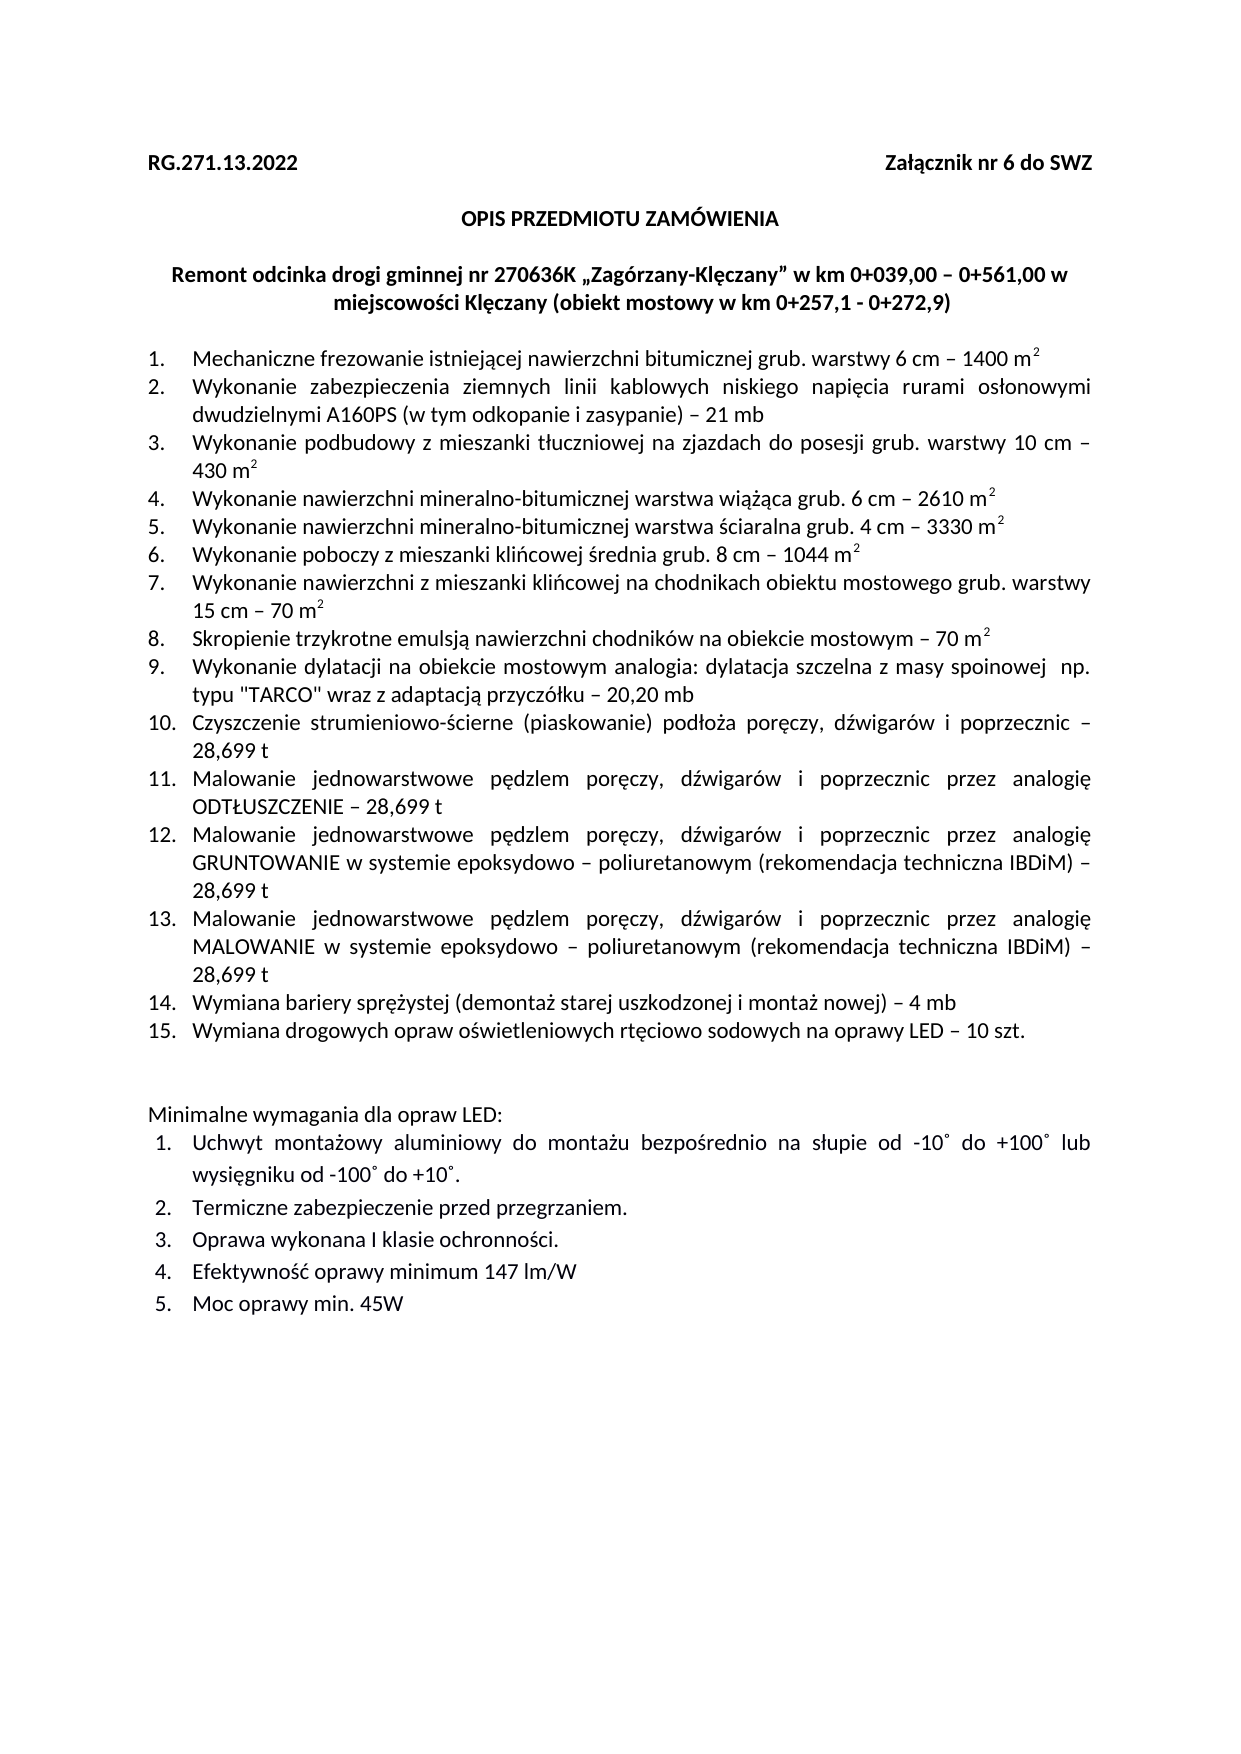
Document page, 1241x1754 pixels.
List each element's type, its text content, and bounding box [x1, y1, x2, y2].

list Skropienie trzykrotne emulsją nawierzchni chodników na obiekcie mostowym – 70 m2 [148, 624, 1093, 652]
list Wykonanie zabezpieczenia ziemnych linii kablowych niskiego napięcia rurami osłonowymi dwudzielnymi A160PS (w tym odkopanie i zasypanie) – 21 mb [148, 372, 1093, 428]
list Wykonanie podbudowy z mieszanki tłuczniowej na zjazdach do posesji grub. warstwy 10 cm – 430 m2 [148, 428, 1093, 484]
text OPIS PRZEDMIOTU ZAMÓWIENIA [148, 204, 1093, 232]
list Oprawa wykonana I klasie ochronności. [154, 1225, 1093, 1253]
list Wykonanie nawierzchni mineralno-bitumicznej warstwa ściaralna grub. 4 cm – 3330 m2 [148, 512, 1093, 540]
list Malowanie jednowarstwowe pędzlem poręczy, dźwigarów i poprzecznic przez analogię ODTŁUSZCZENIE – 28,699 t [148, 764, 1093, 820]
list Wykonanie dylatacji na obiekcie mostowym analogia: dylatacja szczelna z masy spoinowej np. typu "TARCO" wraz z adaptacją przyczółku – 20,20 mb [148, 652, 1093, 708]
text RG.271.13.2022 Załącznik nr 6 do SWZ [148, 148, 1093, 176]
list Wykonanie nawierzchni z mieszanki klińcowej na chodnikach obiektu mostowego grub. warstwy 15 cm – 70 m2 [148, 568, 1093, 624]
list Wykonanie poboczy z mieszanki klińcowej średnia grub. 8 cm – 1044 m2 [148, 540, 1093, 568]
list Malowanie jednowarstwowe pędzlem poręczy, dźwigarów i poprzecznic przez analogię MALOWANIE w systemie epoksydowo – poliuretanowym (rekomendacja techniczna IBDiM) – 28,699 t [148, 904, 1093, 988]
list Moc oprawy min. 45W [154, 1289, 1093, 1317]
text Minimalne wymagania dla opraw LED: [148, 1100, 1093, 1128]
list Malowanie jednowarstwowe pędzlem poręczy, dźwigarów i poprzecznic przez analogię GRUNTOWANIE w systemie epoksydowo – poliuretanowym (rekomendacja techniczna IBDiM) – 28,699 t [148, 820, 1093, 904]
list Wymiana drogowych opraw oświetleniowych rtęciowo sodowych na oprawy LED – 10 szt. [148, 1016, 1093, 1044]
list Wymiana bariery sprężystej (demontaż starej uszkodzonej i montaż nowej) – 4 mb [148, 988, 1093, 1016]
list Mechaniczne frezowanie istniejącej nawierzchni bitumicznej grub. warstwy 6 cm – 1400 m2 [148, 344, 1093, 372]
list Uchwyt montażowy aluminiowy do montażu bezpośrednio na słupie od -10˚ do +100˚ lub wysięgniku od -100˚ do +10˚. [154, 1128, 1093, 1188]
text Remont odcinka drogi gminnej nr 270636K „Zagórzany-Klęczany” w km 0+039,00 – 0+561,00 w miejscowości Klęczany (obiekt mostowy w km 0+257,1 - 0+272,9) [148, 260, 1093, 316]
list Termiczne zabezpieczenie przed przegrzaniem. [154, 1193, 1093, 1221]
list Efektywność oprawy minimum 147 lm/W [154, 1257, 1093, 1285]
list Wykonanie nawierzchni mineralno-bitumicznej warstwa wiążąca grub. 6 cm – 2610 m2 [148, 484, 1093, 512]
list Czyszczenie strumieniowo-ścierne (piaskowanie) podłoża poręczy, dźwigarów i poprzecznic – 28,699 t [148, 708, 1093, 764]
